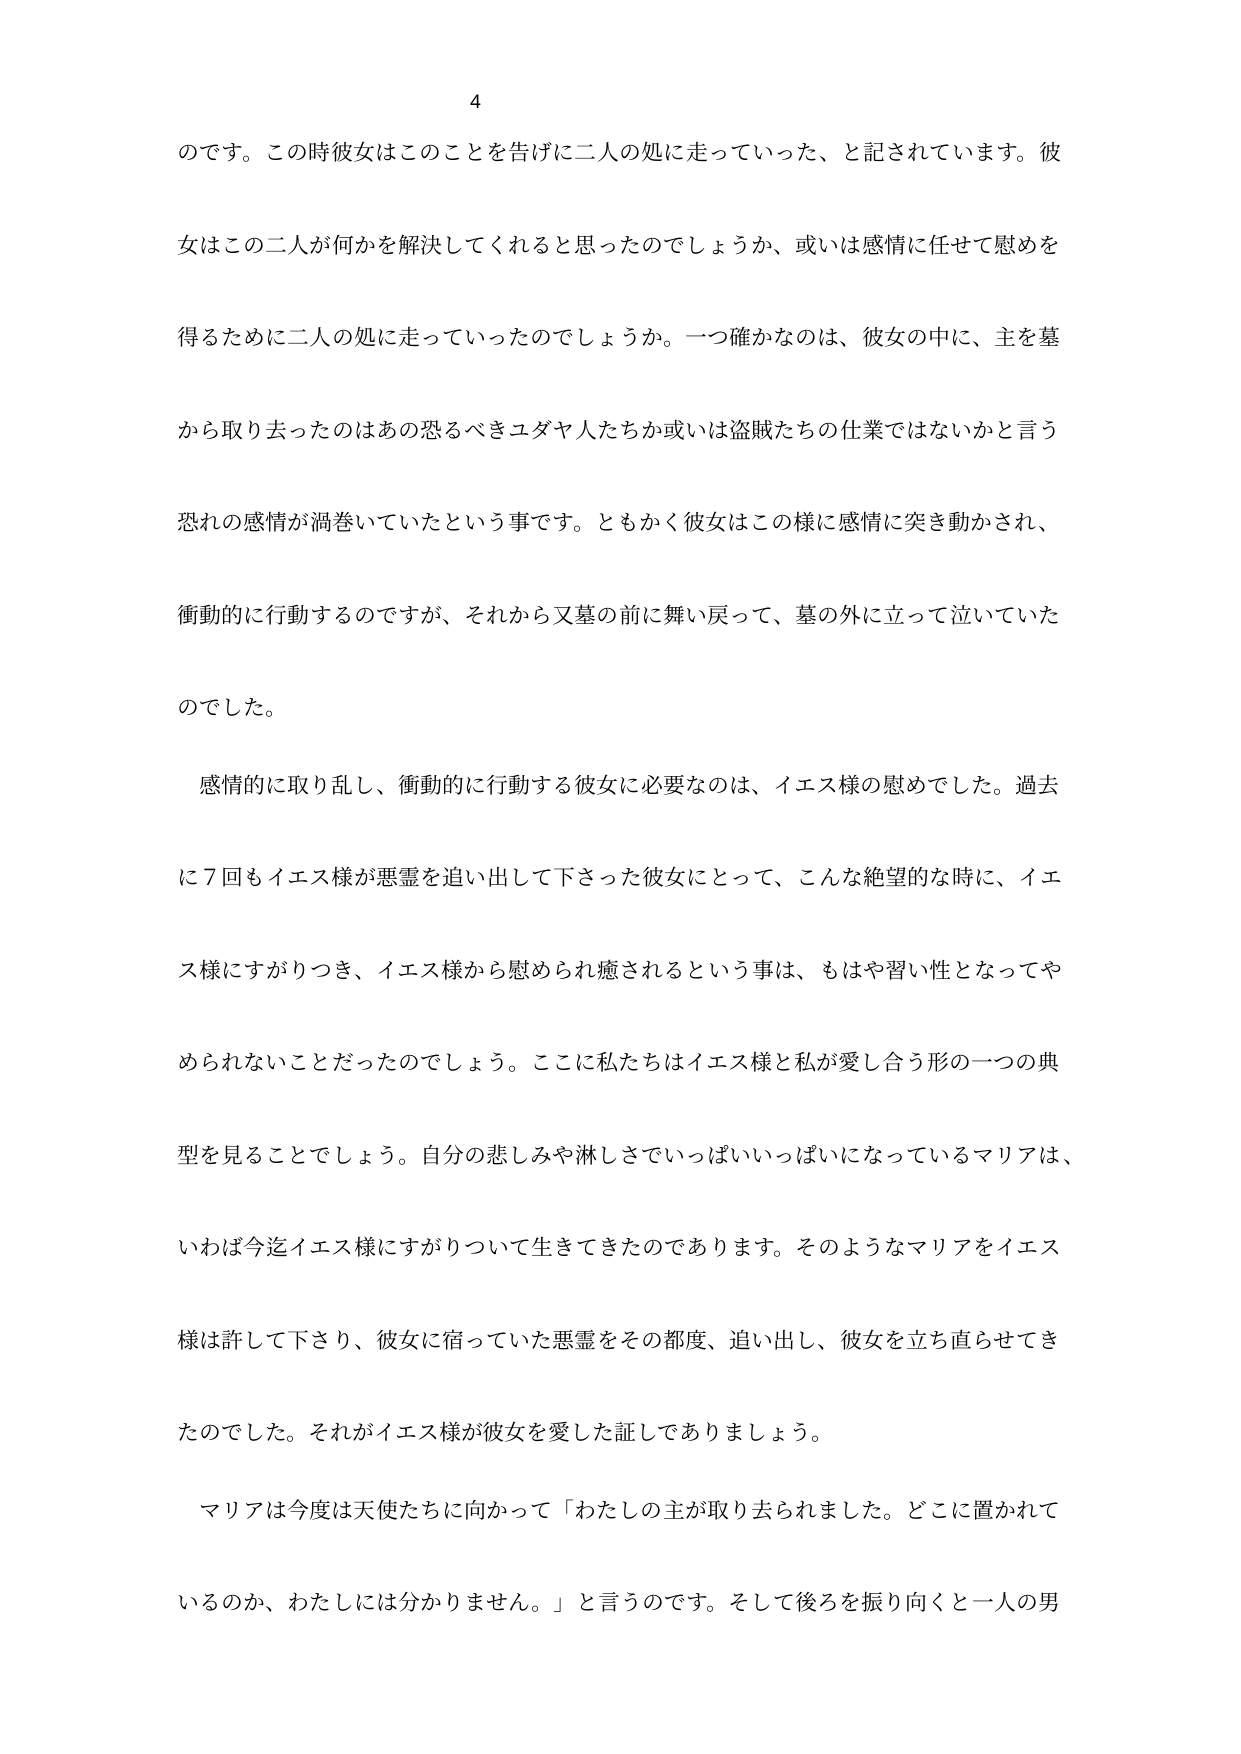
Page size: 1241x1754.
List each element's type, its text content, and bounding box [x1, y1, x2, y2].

text 感情的に取り乱し、衝動的に行動する彼女に必要なのは、イエス様の慰めでした。過去に７回もイエス様が悪霊を追い出して下さった彼女にとって、こんな絶望的な時に、イエス様にすがりつき、イエス様から慰められ癒されるという事は、もはや習い性となってやめられないことだったのでしょう。ここに私たちはイエス様と私が愛し合う形の一つの典型を見ることでしょう。自分の悲しみや淋しさでいっぱいいっぱいになっているマリアは、いわば今迄イエス様にすがりついて生きてきたのであります。そのようなマリアをイエス様は許して下さり、彼女に宿っていた悪霊をその都度、追い出し、彼女を立ち直らせてきたのでした。それがイエス様が彼女を愛した証しでありましょう。 [177, 753, 1063, 1462]
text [177, 120, 1063, 737]
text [177, 1478, 1063, 1632]
